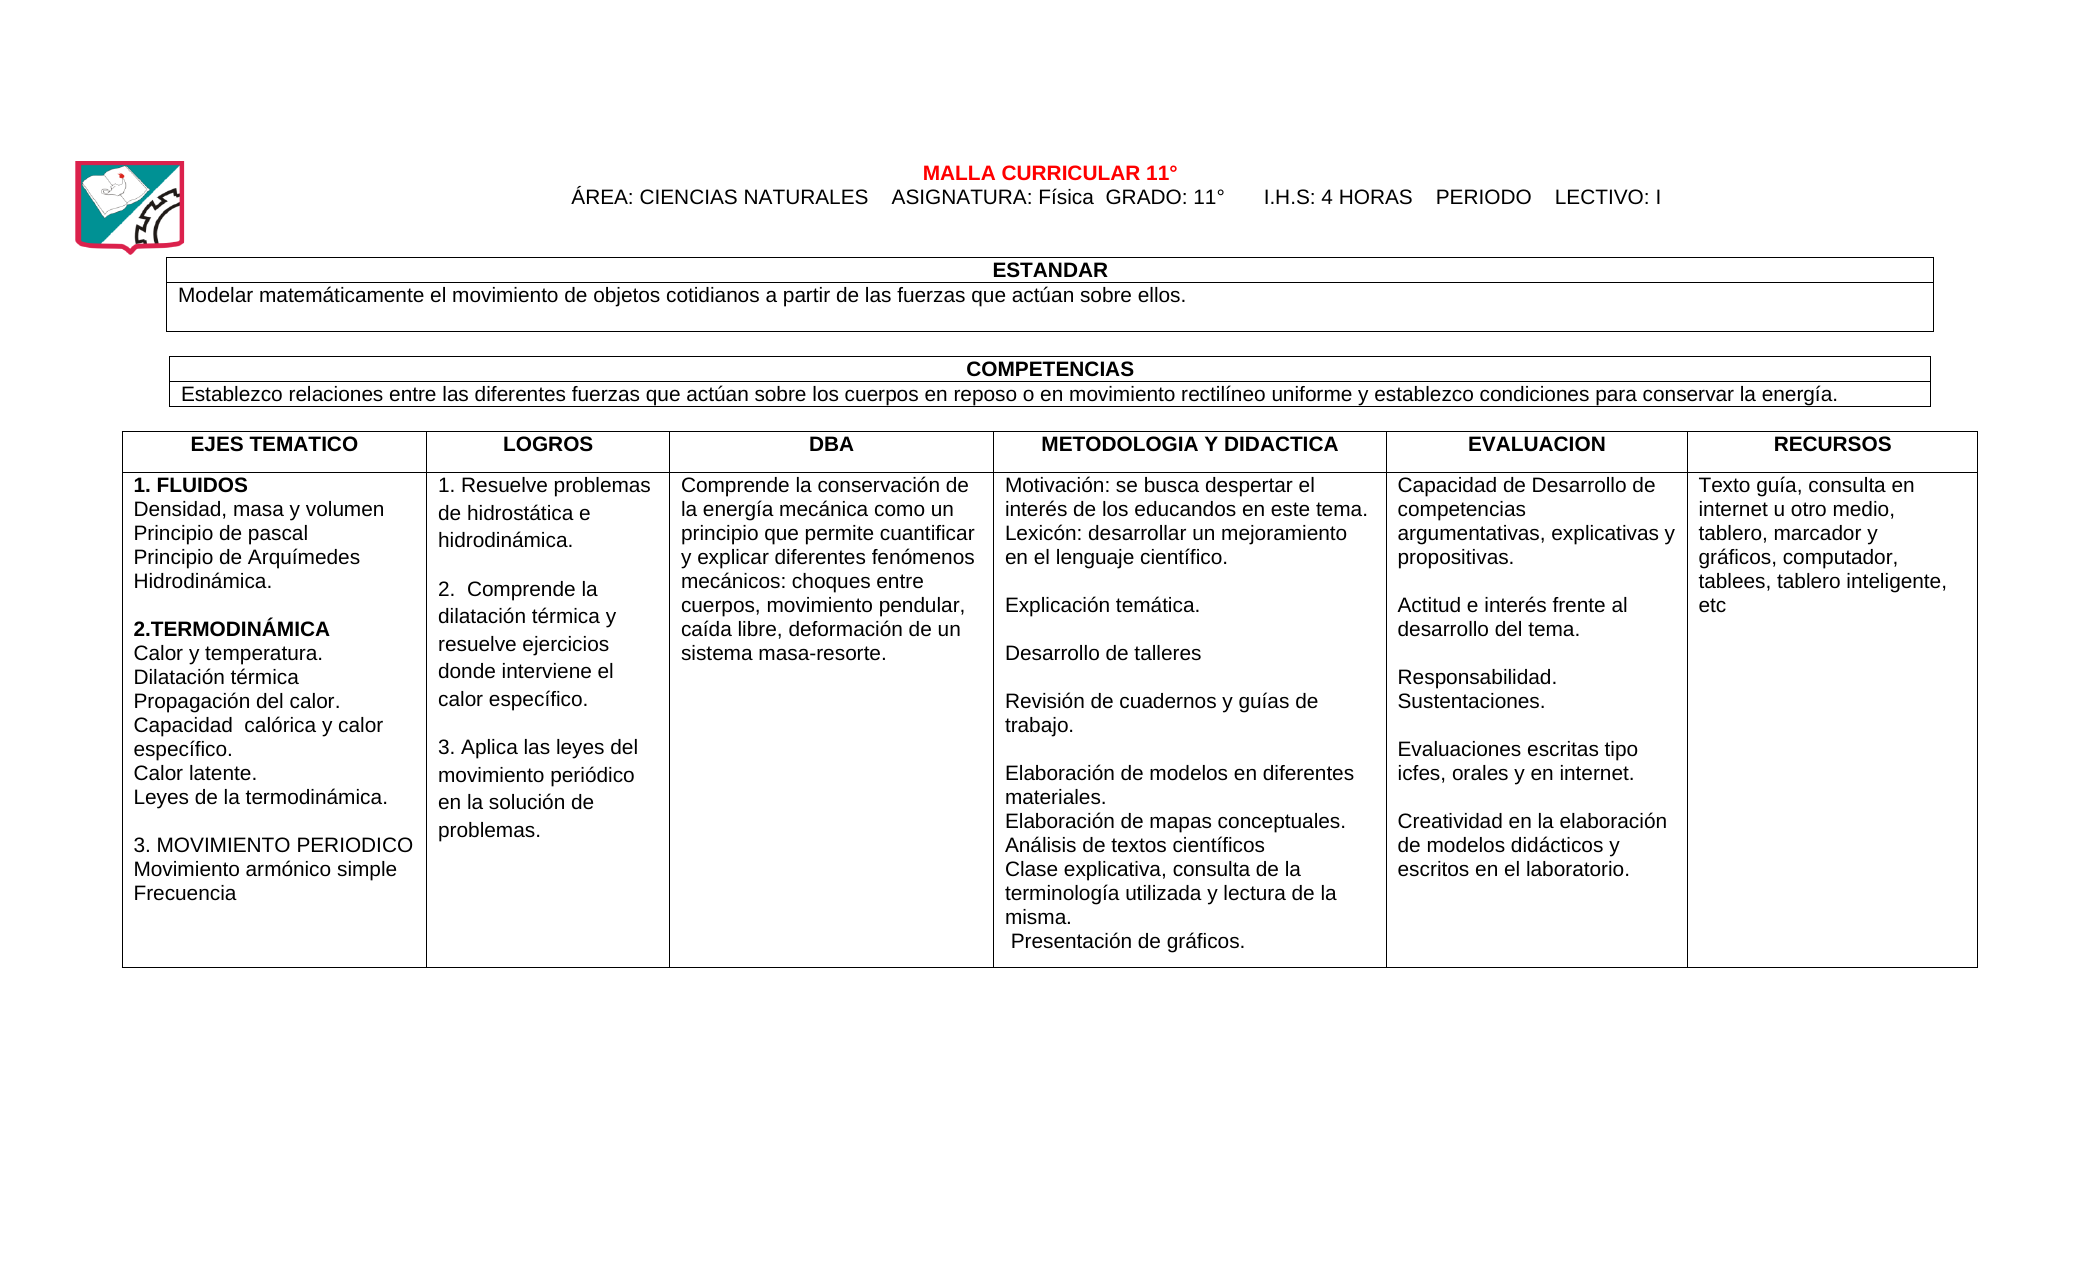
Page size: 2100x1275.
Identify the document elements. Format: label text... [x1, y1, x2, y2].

text ÁREA: CIENCIAS NATURALES ASIGNATURA: Física GRADO: 11° I.H.S: 4 HORAS PERIODO LECTIVO: I [75, 185, 2025, 209]
table_header EVALUACION [1387, 432, 1687, 472]
table_header COMPETENCIAS [170, 357, 1930, 381]
table_cell Modelar matemáticamente el movimiento de objetos cotidianos a partir de las fuerzas que actúan sobre ellos. [167, 283, 1933, 331]
table_cell Comprende la conservación de la energía mecánica como un principio que permite cuantificar y explicar diferentes fenómenos mecánicos: choques entre cuerpos, movimiento pendular, caída libre, deformación de un sistema masa-resorte. [670, 473, 993, 967]
picture [75, 209, 185, 255]
table_cell 1. Resuelve problemas de hidrostática e hidrodinámica. 2. Comprende la dilatación térmica y resuelve ejercicios donde interviene el calor específico. 3. Aplica las leyes del movimiento periódico en la solución de problemas. [427, 473, 669, 967]
table_header RECURSOS [1688, 432, 1977, 472]
table_header DBA [670, 432, 993, 472]
table_cell Texto guía, consulta en internet u otro medio, tablero, marcador y gráficos, computador, tablees, tablero inteligente, etc [1688, 473, 1977, 967]
text MALLA CURRICULAR 11° [75, 161, 2025, 185]
table_cell 1. FLUIDOS Densidad, masa y volumen Principio de pascal Principio de Arquímedes Hidrodinámica. 2.TERMODINÁMICA Calor y temperatura. Dilatación térmica Propagación del calor. Capacidad calórica y calor específico. Calor latente. Leyes de la termodinámica. 3. MOVIMIENTO PERIODICO Movimiento armónico simple Frecuencia [123, 473, 426, 967]
table_cell Motivación: se busca despertar el interés de los educandos en este tema. Lexicón: desarrollar un mejoramiento en el lenguaje científico. Explicación temática. Desarrollo de talleres Revisión de cuadernos y guías de trabajo. Elaboración de modelos en diferentes materiales. Elaboración de mapas conceptuales. Análisis de textos científicos Clase explicativa, consulta de la terminología utilizada y lectura de la misma. Presentación de gráficos. [994, 473, 1386, 967]
table_cell Establezco relaciones entre las diferentes fuerzas que actúan sobre los cuerpos en reposo o en movimiento rectilíneo uniforme y establezco condiciones para conservar la energía. [170, 382, 1930, 406]
table_header ESTANDAR [167, 258, 1933, 282]
table_header METODOLOGIA Y DIDACTICA [994, 432, 1386, 472]
table_header LOGROS [427, 432, 669, 472]
table_cell Capacidad de Desarrollo de competencias argumentativas, explicativas y propositivas. Actitud e interés frente al desarrollo del tema. Responsabilidad. Sustentaciones. Evaluaciones escritas tipo icfes, orales y en internet. Creatividad en la elaboración de modelos didácticos y escritos en el laboratorio. [1387, 473, 1687, 967]
table_header EJES TEMATICO [123, 432, 426, 472]
